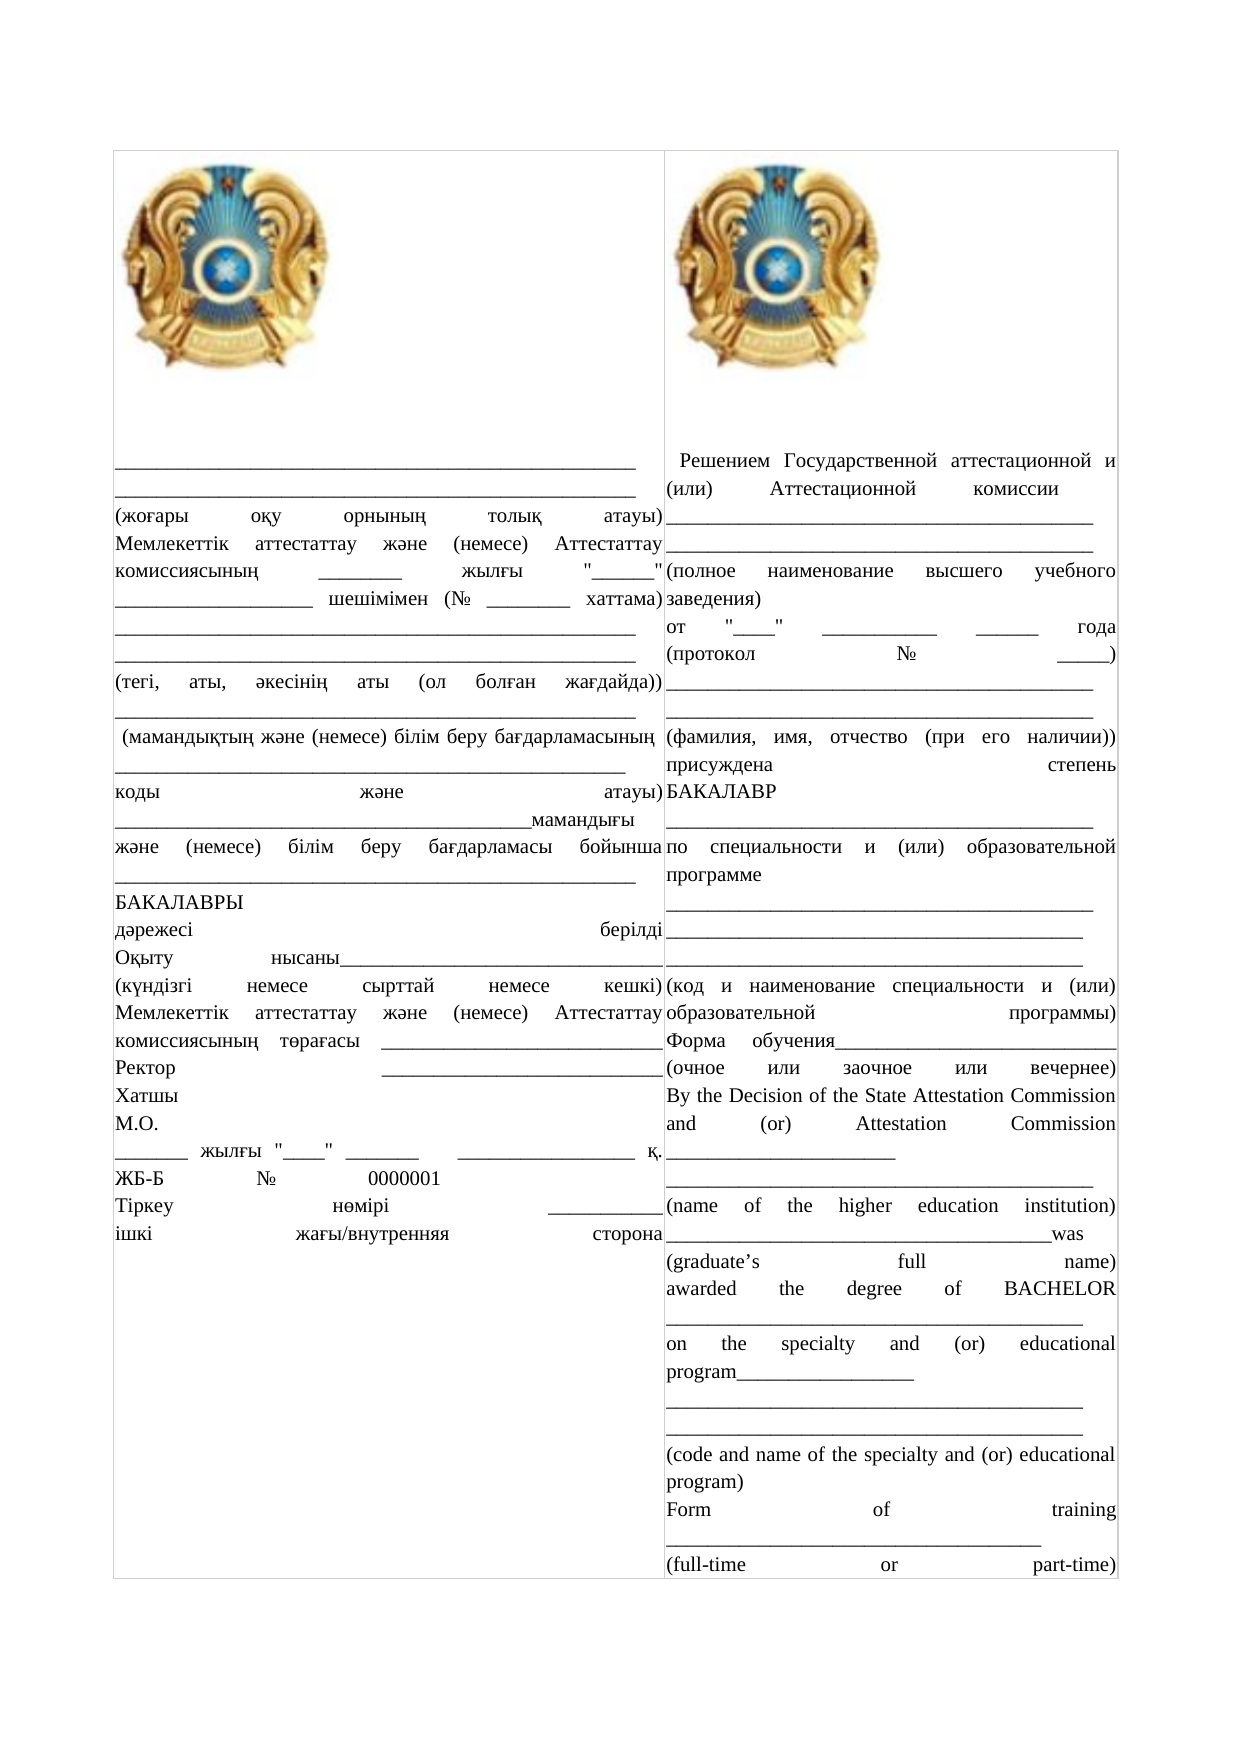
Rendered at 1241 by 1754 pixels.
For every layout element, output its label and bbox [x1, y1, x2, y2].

picture [668, 152, 889, 382]
table_header [114, 151, 664, 1578]
picture [116, 152, 338, 382]
table_header [665, 151, 1117, 1578]
